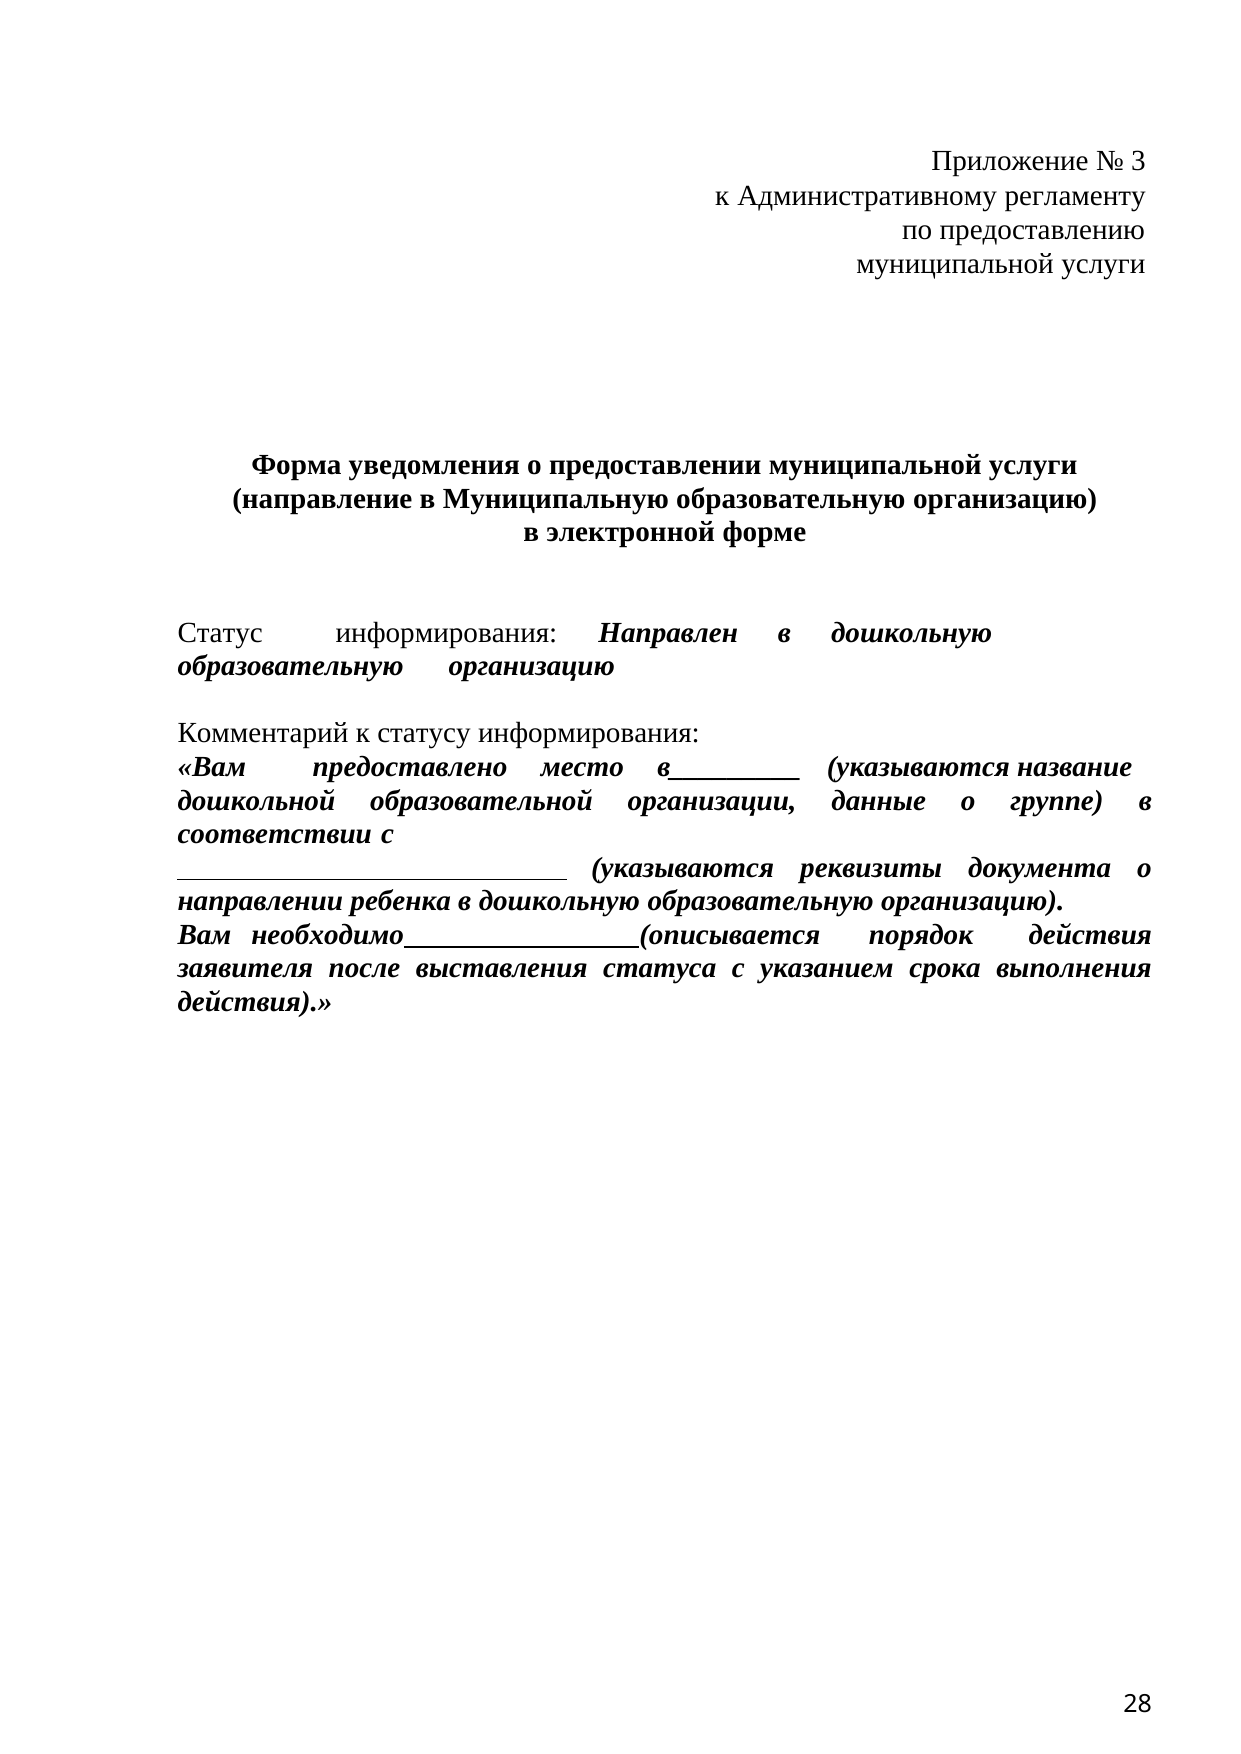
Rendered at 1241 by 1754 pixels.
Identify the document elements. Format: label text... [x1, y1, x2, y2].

text муниципальной услуги [177, 246, 1145, 279]
text к Административному регламенту [179, 178, 1146, 211]
text Комментарий к статусу информирования: [177, 716, 822, 749]
text Статус информирования: Направлен в дошкольную образовательную организацию [177, 615, 1152, 682]
text по предоставлению [179, 212, 1146, 246]
text дошкольной образовательной организации, данные о группе) в соответствии с [177, 783, 1152, 850]
text в электронной форме [177, 514, 1152, 548]
text Вам необходимо (описывается порядок действия заявителя после выставления статуса с указанием срока выполнения действия).» [177, 917, 1152, 1017]
text Приложение № 3 [179, 143, 1146, 177]
text (указываются реквизиты документа о направлении ребенка в дошкольную образовательную организацию). [177, 850, 1152, 917]
text (указываются название [827, 749, 1152, 783]
text «Вам предоставлено место в_________ [177, 749, 822, 783]
subtitle Форма уведомления о предоставлении муниципальной услуги (направление в Муниципальную образовательную организацию) [177, 447, 1152, 514]
